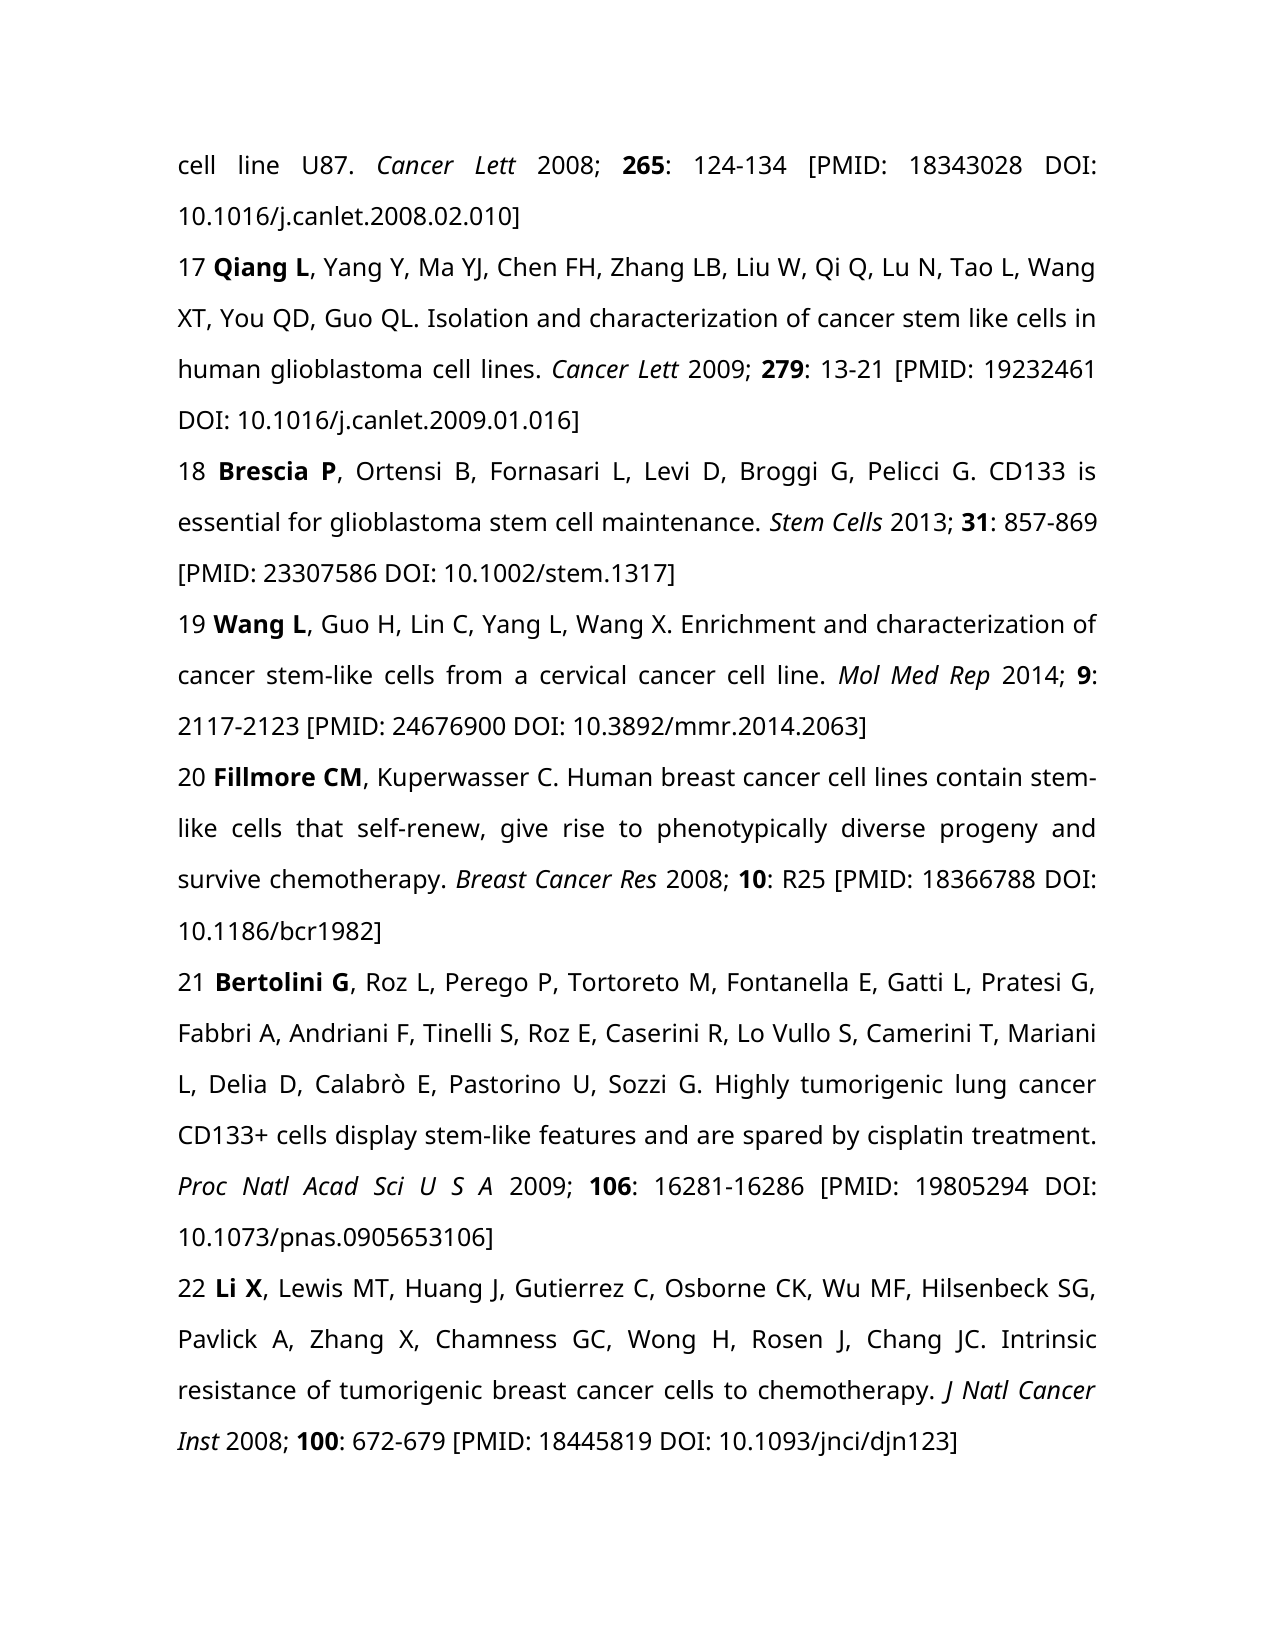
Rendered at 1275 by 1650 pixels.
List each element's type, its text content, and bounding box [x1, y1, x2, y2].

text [177, 148, 1098, 233]
text 18 Brescia P, Ortensi B, Fornasari L, Levi D, Broggi G, Pelicci G. CD133 is essential for glioblastoma stem cell maintenance. Stem Cells 2013; 31: 857-869 [PMID: 23307586 DOI: 10.1002/stem.1317] [177, 454, 1098, 590]
text 17 Qiang L, Yang Y, Ma YJ, Chen FH, Zhang LB, Liu W, Qi Q, Lu N, Tao L, Wang XT, You QD, Guo QL. Isolation and characterization of cancer stem like cells in human glioblastoma cell lines. Cancer Lett 2009; 279: 13-21 [PMID: 19232461 DOI: 10.1016/j.canlet.2009.01.016] [177, 250, 1098, 437]
text 21 Bertolini G, Roz L, Perego P, Tortoreto M, Fontanella E, Gatti L, Pratesi G, Fabbri A, Andriani F, Tinelli S, Roz E, Caserini R, Lo Vullo S, Camerini T, Mariani L, Delia D, Calabrò E, Pastorino U, Sozzi G. Highly tumorigenic lung cancer CD133+ cells display stem-like features and are spared by cisplatin treatment. Proc Natl Acad Sci U S A 2009; 106: 16281-16286 [PMID: 19805294 DOI: 10.1073/pnas.0905653106] [177, 964, 1098, 1253]
text 22 Li X, Lewis MT, Huang J, Gutierrez C, Osborne CK, Wu MF, Hilsenbeck SG, Pavlick A, Zhang X, Chamness GC, Wong H, Rosen J, Chang JC. Intrinsic resistance of tumorigenic breast cancer cells to chemotherapy. J Natl Cancer Inst 2008; 100: 672-679 [PMID: 18445819 DOI: 10.1093/jnci/djn123] [177, 1271, 1098, 1458]
text 19 Wang L, Guo H, Lin C, Yang L, Wang X. Enrichment and characterization of cancer stem‑like cells from a cervical cancer cell line. Mol Med Rep 2014; 9: 2117-2123 [PMID: 24676900 DOI: 10.3892/mmr.2014.2063] [177, 607, 1098, 743]
text 20 Fillmore CM, Kuperwasser C. Human breast cancer cell lines contain stem-like cells that self-renew, give rise to phenotypically diverse progeny and survive chemotherapy. Breast Cancer Res 2008; 10: R25 [PMID: 18366788 DOI: 10.1186/bcr1982] [177, 760, 1098, 947]
